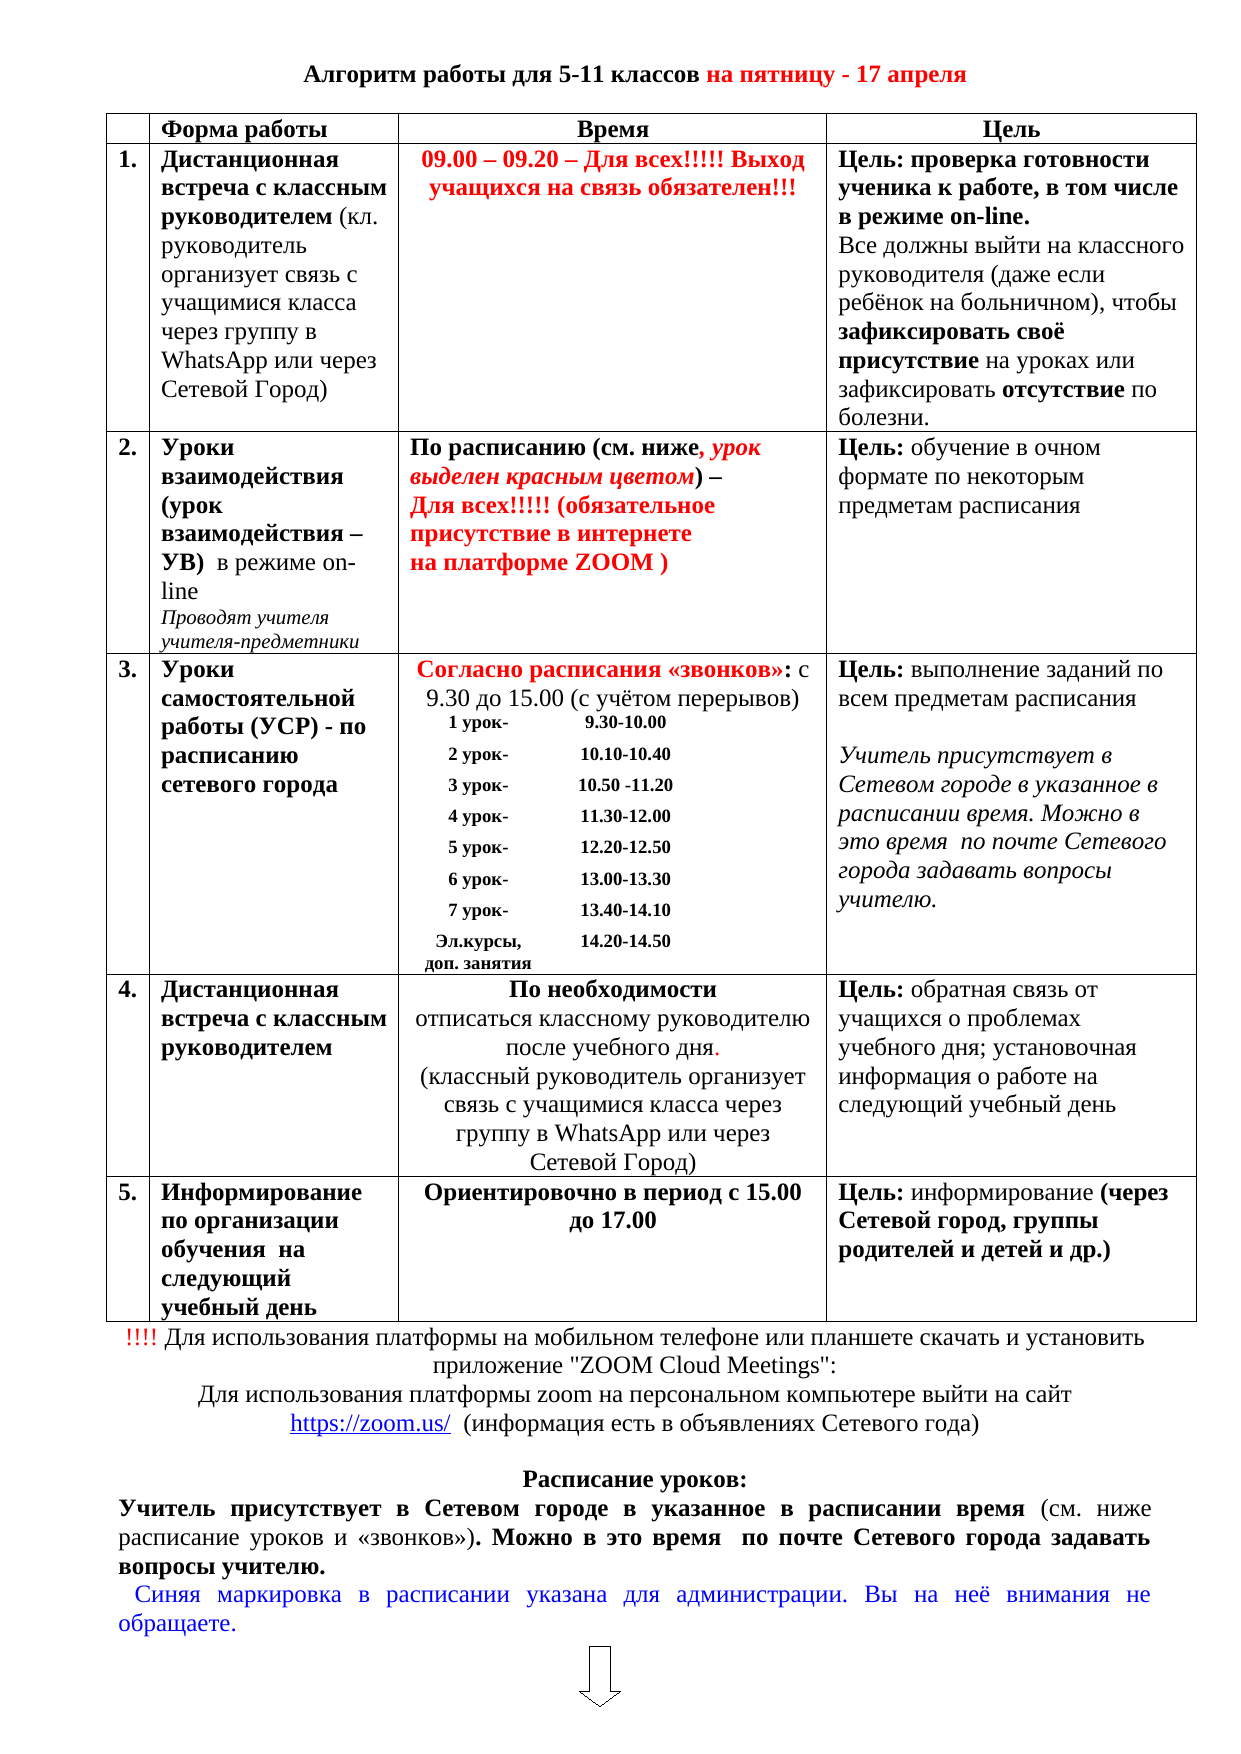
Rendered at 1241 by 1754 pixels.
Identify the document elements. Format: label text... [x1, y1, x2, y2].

table_cell Согласно расписания «звонков»: с 9.30 до 15.00 (с учётом перерывов) [399, 654, 826, 973]
table_cell Цель: обратная связь от учащихся о проблемах учебного дня; установочная информация о работе на следующий учебный день [827, 975, 1196, 1176]
table_cell Цель: обучение в очном формате по некоторым предметам расписания [827, 432, 1196, 653]
table_cell [107, 1177, 149, 1321]
table_header [107, 114, 149, 143]
table_cell [107, 144, 149, 431]
table_header Цель [827, 114, 1196, 143]
table_cell 09.00 – 09.20 – Для всех!!!!! Выход учащихся на связь обязателен!!! [399, 144, 826, 431]
table_cell Дистанционная встреча с классным руководителем (кл. руководитель организует связь с учащимися класса через группу в WhatsApp или через Сетевой Город) [150, 144, 398, 431]
table_cell [107, 432, 149, 653]
table_cell Уроки взаимодействия (урок взаимодействия – УВ) в режиме on-line Проводят учителя учителя-предметники [150, 432, 398, 653]
text Для использования платформы zoom на персональном компьютере выйти на сайт https://zoom.us/ (информация есть в объявлениях Сетевого года) [118, 1379, 1152, 1437]
table_cell По расписанию (см. ниже, урок выделен красным цветом) – Для всех!!!!! (обязательное присутствие в интернете на платформе ZOOM ) [399, 432, 826, 653]
table_header Форма работы [150, 114, 398, 143]
table_cell Информирование по организации обучения на следующий учебный день [150, 1177, 398, 1321]
text Расписание уроков: [118, 1464, 1152, 1493]
table_cell [107, 975, 149, 1176]
table_header Время [399, 114, 826, 143]
table_cell Дистанционная встреча с классным руководителем [150, 975, 398, 1176]
table_cell Цель: выполнение заданий по всем предметам расписания Учитель присутствует в Сетевом городе в указанное в расписании время. Можно в это время по почте Сетевого города задавать вопросы учителю. [827, 654, 1196, 973]
table_cell Цель: информирование (через Сетевой город, группы родителей и детей и др.) [827, 1177, 1196, 1321]
table_cell [107, 654, 149, 973]
text Алгоритм работы для 5-11 классов на пятницу - 17 апреля [118, 59, 1152, 88]
text Синяя маркировка в расписании указана для администрации. Вы на неё внимания не обращаете. [118, 1579, 1152, 1637]
text !!!! Для использования платформы на мобильном телефоне или планшете скачать и установить приложение "ZOOM Cloud Meetings": [118, 1322, 1152, 1379]
table_cell Цель: проверка готовности ученика к работе, в том числе в режиме on-line. Все должны выйти на классного руководителя (даже если ребёнок на больничном), чтобы зафиксировать своё присутствие на уроках или зафиксировать отсутствие по болезни. [827, 144, 1196, 431]
table_cell Уроки самостоятельной работы (УСР) - по расписанию сетевого города [150, 654, 398, 973]
table_cell По необходимости отписаться классному руководителю после учебного дня. (классный руководитель организует связь с учащимися класса через группу в WhatsApp или через Сетевой Город) [399, 975, 826, 1176]
text Учитель присутствует в Сетевом городе в указанное в расписании время (см. ниже расписание уроков и «звонков»). Можно в это время по почте Сетевого города задавать вопросы учителю. [118, 1493, 1152, 1579]
table_cell Ориентировочно в период с 15.00 до 17.00 [399, 1177, 826, 1321]
